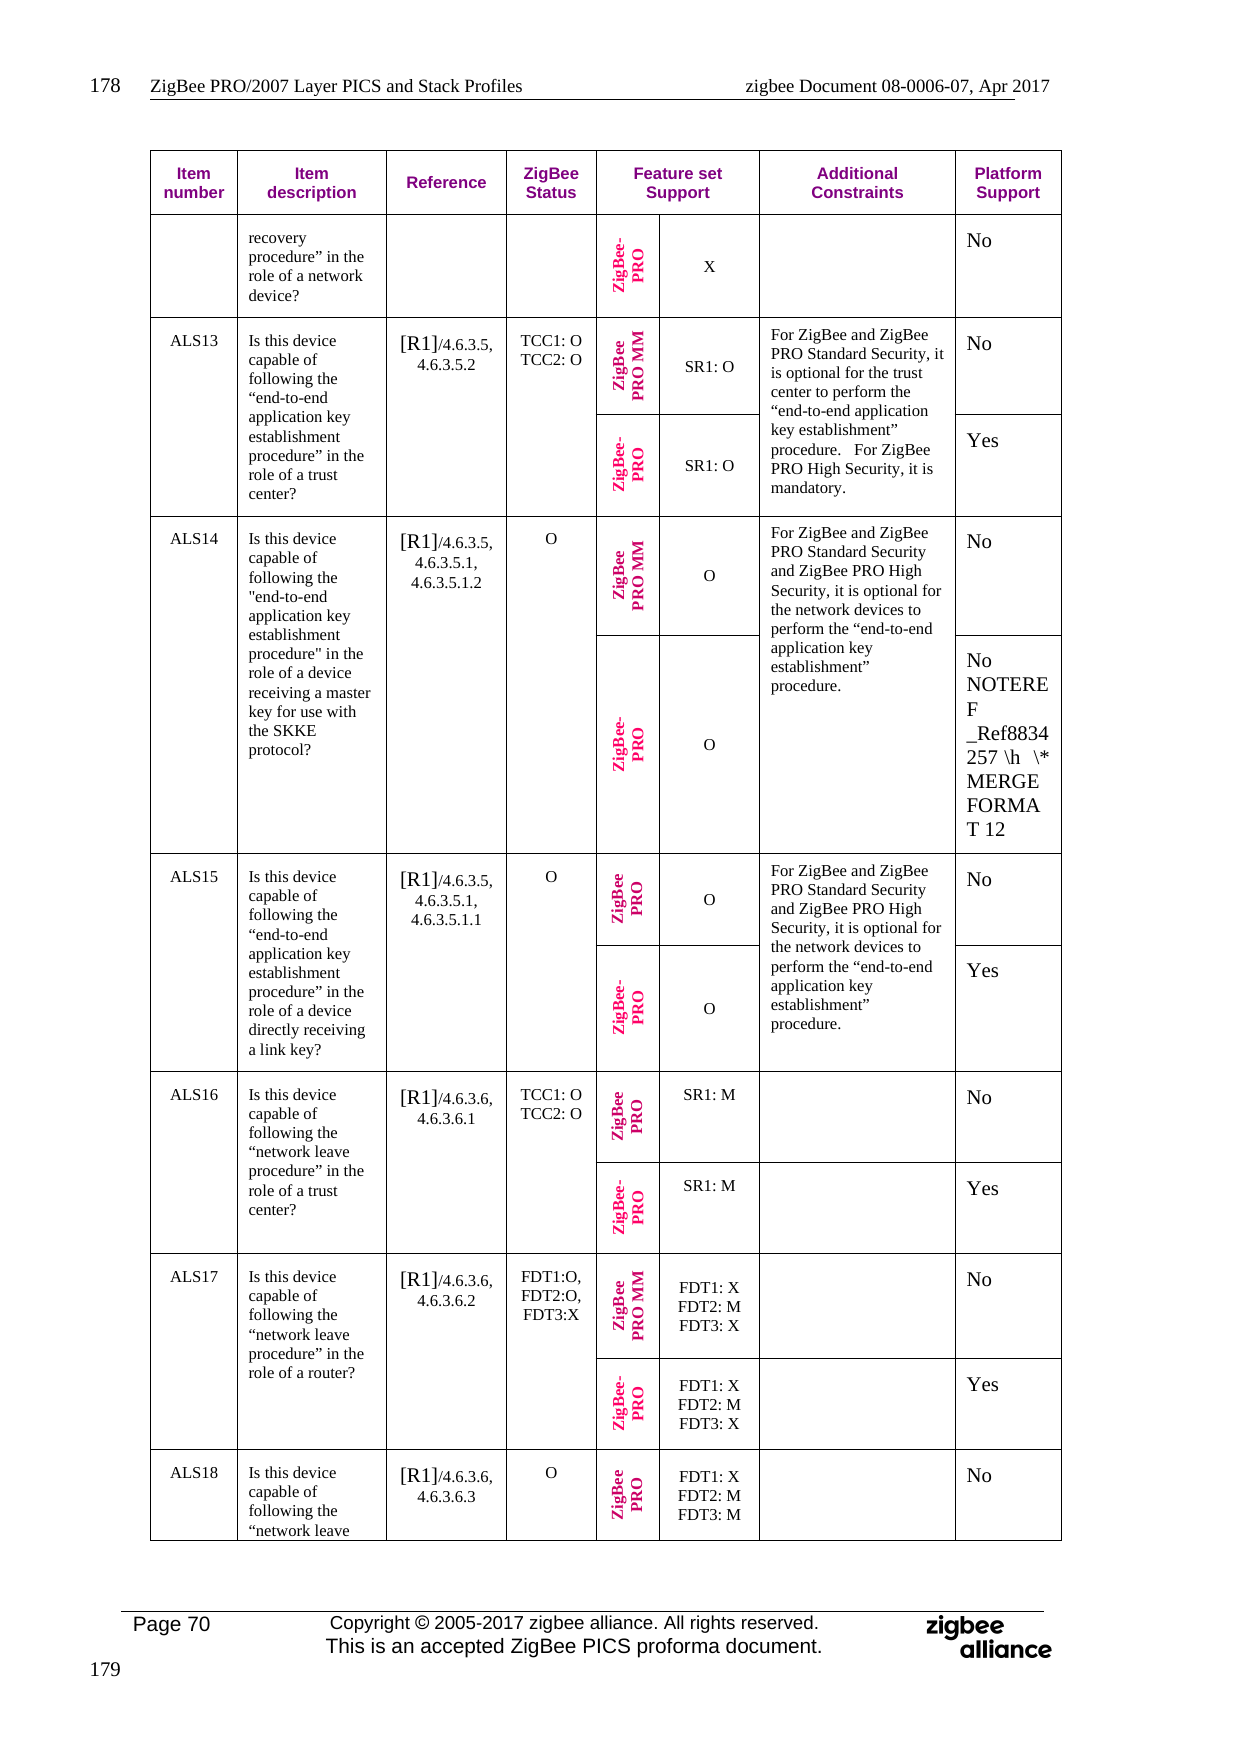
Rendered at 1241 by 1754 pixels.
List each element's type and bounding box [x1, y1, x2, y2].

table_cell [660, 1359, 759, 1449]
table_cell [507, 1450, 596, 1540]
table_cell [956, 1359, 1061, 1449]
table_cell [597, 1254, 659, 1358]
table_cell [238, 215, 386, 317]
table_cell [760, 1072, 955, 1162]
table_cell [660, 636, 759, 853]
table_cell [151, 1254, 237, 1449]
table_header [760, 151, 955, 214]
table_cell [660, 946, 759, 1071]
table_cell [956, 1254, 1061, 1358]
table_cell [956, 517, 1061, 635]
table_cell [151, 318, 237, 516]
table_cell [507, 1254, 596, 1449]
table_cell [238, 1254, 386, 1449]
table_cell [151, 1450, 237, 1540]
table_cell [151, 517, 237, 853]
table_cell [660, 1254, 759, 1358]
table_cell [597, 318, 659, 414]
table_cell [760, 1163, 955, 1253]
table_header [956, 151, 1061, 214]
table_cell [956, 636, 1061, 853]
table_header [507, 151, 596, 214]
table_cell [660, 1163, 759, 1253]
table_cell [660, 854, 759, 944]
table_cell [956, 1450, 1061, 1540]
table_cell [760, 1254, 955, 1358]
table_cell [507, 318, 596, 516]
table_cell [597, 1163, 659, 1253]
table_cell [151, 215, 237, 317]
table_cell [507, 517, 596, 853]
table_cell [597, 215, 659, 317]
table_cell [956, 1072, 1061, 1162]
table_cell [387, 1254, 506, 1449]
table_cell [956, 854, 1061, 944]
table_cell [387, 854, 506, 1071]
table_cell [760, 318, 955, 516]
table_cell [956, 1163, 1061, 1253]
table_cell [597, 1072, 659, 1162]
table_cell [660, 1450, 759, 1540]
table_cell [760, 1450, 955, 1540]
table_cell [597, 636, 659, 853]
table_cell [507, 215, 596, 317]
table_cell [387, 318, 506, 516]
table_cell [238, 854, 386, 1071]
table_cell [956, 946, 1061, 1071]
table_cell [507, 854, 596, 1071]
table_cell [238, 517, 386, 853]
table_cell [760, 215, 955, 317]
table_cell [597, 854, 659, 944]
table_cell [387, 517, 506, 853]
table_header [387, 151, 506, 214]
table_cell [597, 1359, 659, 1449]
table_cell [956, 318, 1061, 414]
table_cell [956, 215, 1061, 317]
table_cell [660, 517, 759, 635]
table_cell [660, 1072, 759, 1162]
picture [926, 1615, 1052, 1658]
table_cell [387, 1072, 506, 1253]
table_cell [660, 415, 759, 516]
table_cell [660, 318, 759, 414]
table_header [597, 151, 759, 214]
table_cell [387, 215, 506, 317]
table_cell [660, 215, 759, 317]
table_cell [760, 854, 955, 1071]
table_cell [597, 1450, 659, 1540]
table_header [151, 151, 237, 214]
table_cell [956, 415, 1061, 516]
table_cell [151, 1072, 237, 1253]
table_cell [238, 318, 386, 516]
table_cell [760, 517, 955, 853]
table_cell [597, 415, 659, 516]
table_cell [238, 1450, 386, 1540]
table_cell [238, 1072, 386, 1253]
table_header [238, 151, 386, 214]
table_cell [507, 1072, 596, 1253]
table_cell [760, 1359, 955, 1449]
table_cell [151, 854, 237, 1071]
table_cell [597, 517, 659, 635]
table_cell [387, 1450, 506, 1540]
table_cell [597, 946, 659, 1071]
